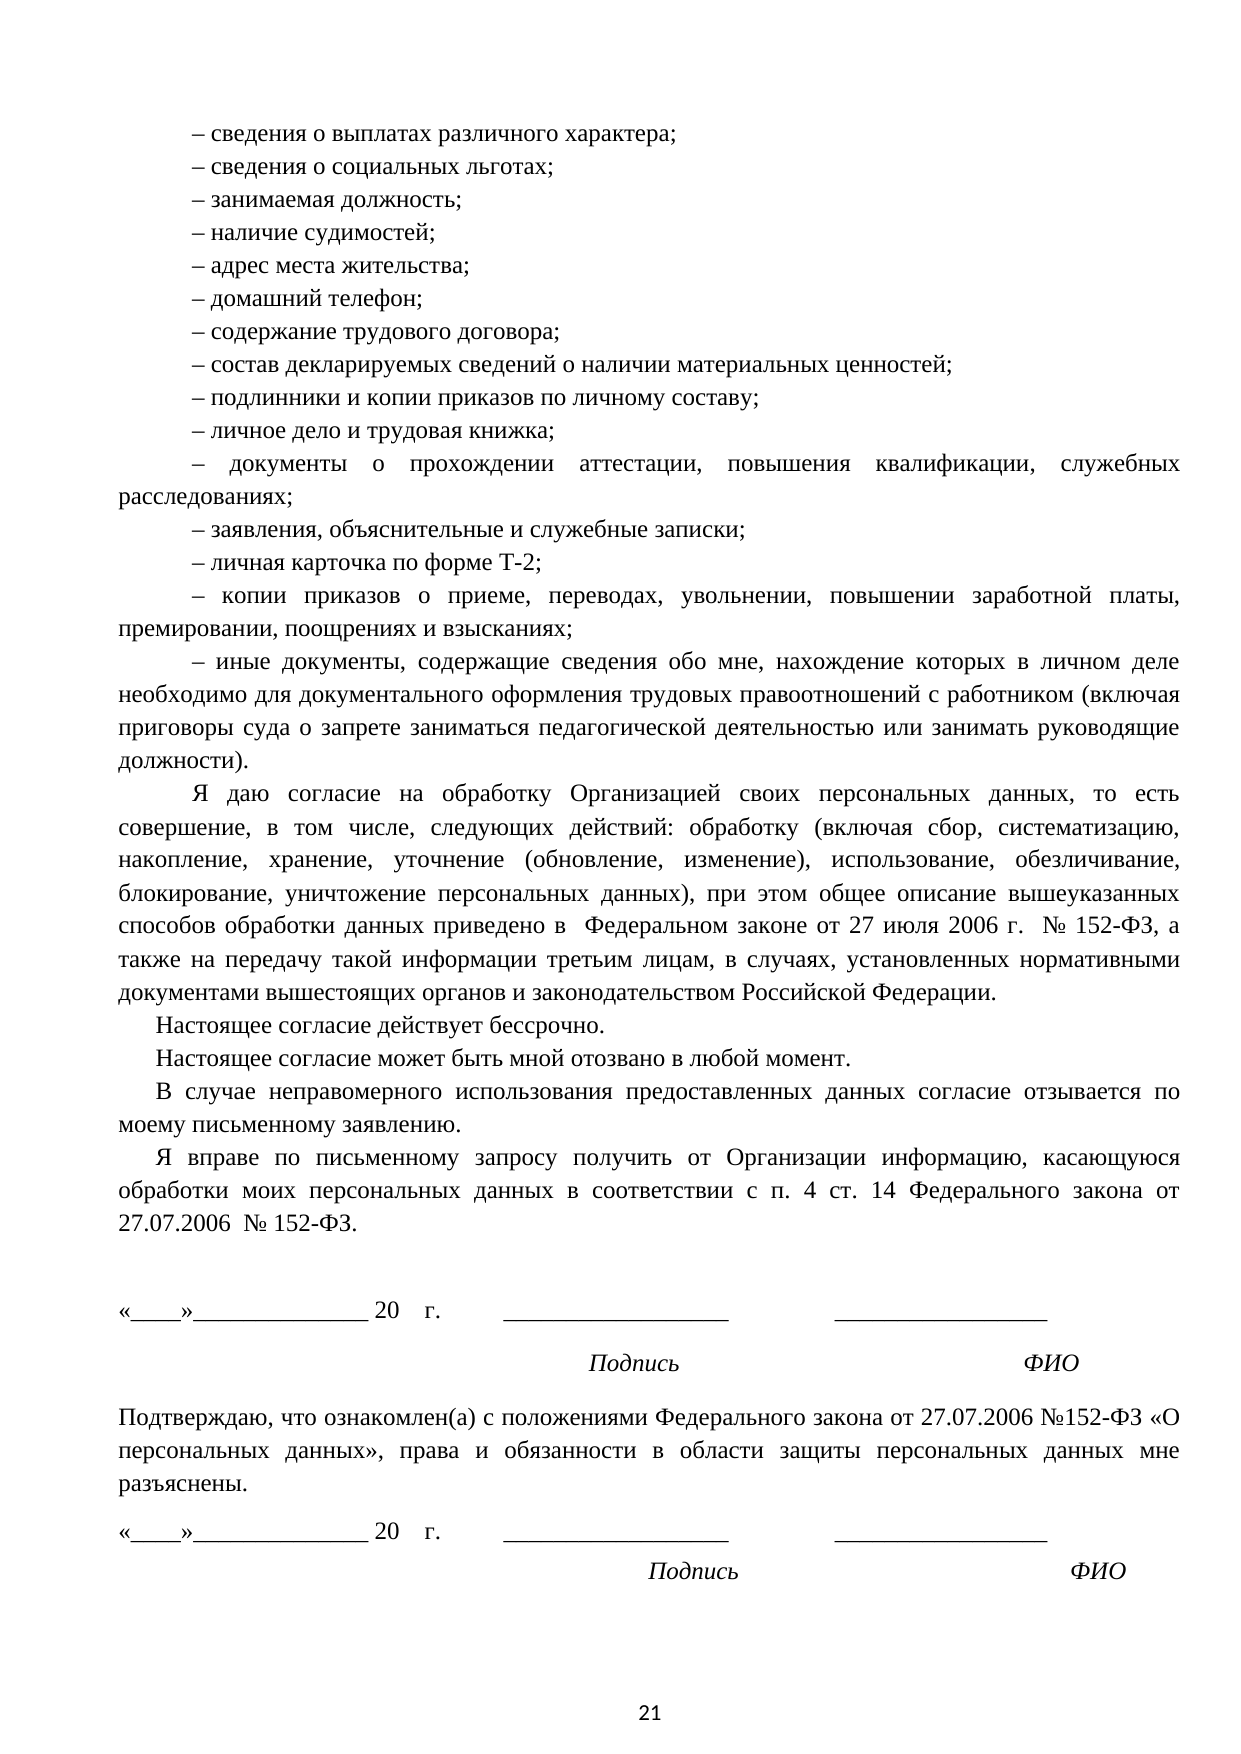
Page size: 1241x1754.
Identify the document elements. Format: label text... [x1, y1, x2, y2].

list – личное дело и трудовая книжка; [118, 415, 1181, 444]
text Настоящее согласие действует бессрочно. [118, 1010, 1181, 1038]
list – адрес места жительства; [118, 250, 1181, 279]
list – наличие судимостей; [118, 217, 1181, 246]
list – занимаемая должность; [118, 184, 1181, 213]
list – копии приказов о приеме, переводах, увольнении, повышении заработной платы, премировании, поощрениях и взысканиях; [118, 580, 1181, 642]
list – сведения о социальных льготах; [118, 151, 1181, 180]
text Я вправе по письменному запросу получить от Организации информацию, касающуюся обработки моих персональных данных в соответствии с п. 4 ст. 14 Федерального закона от 27.07.2006 № 152-ФЗ. [118, 1142, 1181, 1237]
list – иные документы, содержащие сведения обо мне, нахождение которых в личном деле необходимо для документального оформления трудовых правоотношений с работником (включая приговоры суда о запрете заниматься педагогической деятельностью или занимать руководящие должности). [118, 646, 1181, 774]
text Подпись ФИО [118, 1556, 1181, 1584]
text В случае неправомерного использования предоставленных данных согласие отзывается по моему письменному заявлению. [118, 1076, 1181, 1137]
text Подтверждаю, что ознакомлен(а) с положениями Федерального закона от 27.07.2006 №152-ФЗ «О персональных данных», права и обязанности в области защиты персональных данных мне разъяснены. [118, 1402, 1181, 1497]
list – личная карточка по форме Т-2; [118, 547, 1181, 576]
text Подпись ФИО [118, 1348, 1181, 1377]
list – заявления, объяснительные и служебные записки; [118, 514, 1181, 543]
text Я даю согласие на обработку Организацией своих персональных данных, то есть совершение, в том числе, следующих действий: обработку (включая сбор, систематизацию, накопление, хранение, уточнение (обновление, изменение), использование, обезличивание, блокирование, уничтожение персональных данных), при этом общее описание вышеуказанных способов обработки данных приведено в Федеральном законе от 27 июля 2006 г. № 152-ФЗ, а также на передачу такой информации третьим лицам, в случаях, установленных нормативными документами вышестоящих органов и законодательством Российской Федерации. [118, 778, 1181, 1005]
list – документы о прохождении аттестации, повышения квалификации, служебных расследованиях; [118, 448, 1181, 510]
list – состав декларируемых сведений о наличии материальных ценностей; [118, 349, 1181, 378]
list – содержание трудового договора; [118, 316, 1181, 345]
list – сведения о выплатах различного характера; [118, 118, 1181, 147]
text Настоящее согласие может быть мной отозвано в любой момент. [118, 1043, 1181, 1071]
list – подлинники и копии приказов по личному составу; [118, 382, 1181, 411]
text «____»______________ 20 г. __________________ _________________ [118, 1516, 1181, 1545]
list – домашний телефон; [118, 283, 1181, 312]
text «____»______________ 20 г. __________________ _________________ [118, 1295, 1181, 1323]
